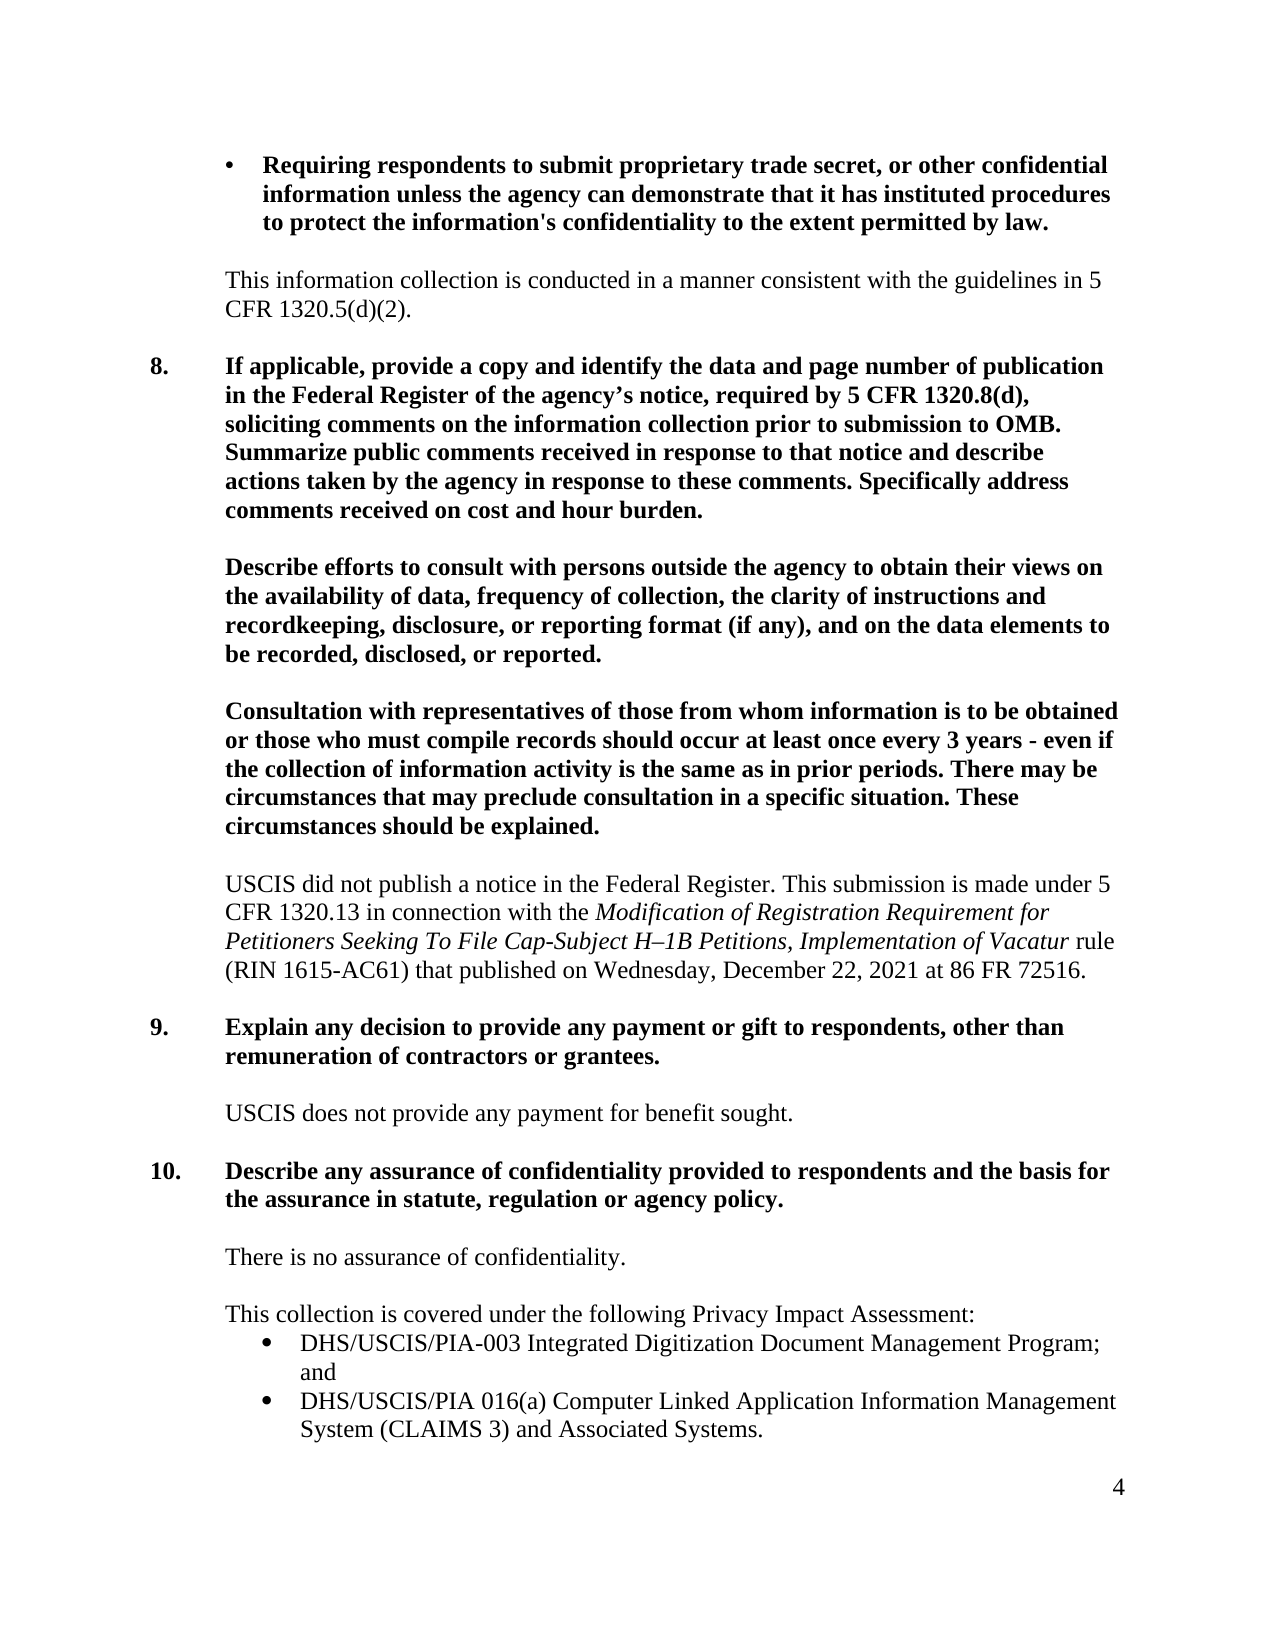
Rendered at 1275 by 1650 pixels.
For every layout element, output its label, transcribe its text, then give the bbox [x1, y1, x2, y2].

text Consultation with representatives of those from whom information is to be obtained or those who must compile records should occur at least once every 3 years - even if the collection of information activity is the same as in prior periods. There may be circumstances that may preclude consultation in a specific situation. These circumstances should be explained. [225, 696, 1125, 840]
text 10. Describe any assurance of confidentiality provided to respondents and the basis for the assurance in statute, regulation or agency policy. [150, 1156, 1125, 1213]
text USCIS did not publish a notice in the Federal Register. This submission is made under 5 CFR 1320.13 in connection with the Modification of Registration Requirement for Petitioners Seeking To File Cap-Subject H–1B Petitions, Implementation of Vacatur rule (RIN 1615-AC61) that published on Wednesday, December 22, 2021 at 86 FR 72516. [225, 869, 1125, 984]
text 9. Explain any decision to provide any payment or gift to respondents, other than remuneration of contractors or grantees. [150, 1012, 1125, 1069]
list DHS/USCIS/PIA-003 Integrated Digitization Document Management Program; and [262, 1328, 1125, 1386]
text This collection is covered under the following Privacy Impact Assessment: [225, 1299, 1125, 1328]
text There is no assurance of confidentiality. [225, 1242, 1125, 1271]
text • Requiring respondents to submit proprietary trade secret, or other confidential information unless the agency can demonstrate that it has instituted procedures to protect the information's confidentiality to the extent permitted by law. [225, 150, 1125, 236]
text USCIS does not provide any payment for benefit sought. [225, 1098, 1125, 1127]
text Describe efforts to consult with persons outside the agency to obtain their views on the availability of data, frequency of collection, the clarity of instructions and recordkeeping, disclosure, or reporting format (if any), and on the data elements to be recorded, disclosed, or reported. [225, 552, 1125, 667]
list DHS/USCIS/PIA 016(a) Computer Linked Application Information Management System (CLAIMS 3) and Associated Systems. [262, 1386, 1125, 1443]
text This information collection is conducted in a manner consistent with the guidelines in 5 CFR 1320.5(d)(2). [225, 265, 1125, 322]
text 8. If applicable, provide a copy and identify the data and page number of publication in the Federal Register of the agency’s notice, required by 5 CFR 1320.8(d), soliciting comments on the information collection prior to submission to OMB. Summarize public comments received in response to that notice and describe actions taken by the agency in response to these comments. Specifically address comments received on cost and hour burden. [150, 351, 1125, 524]
